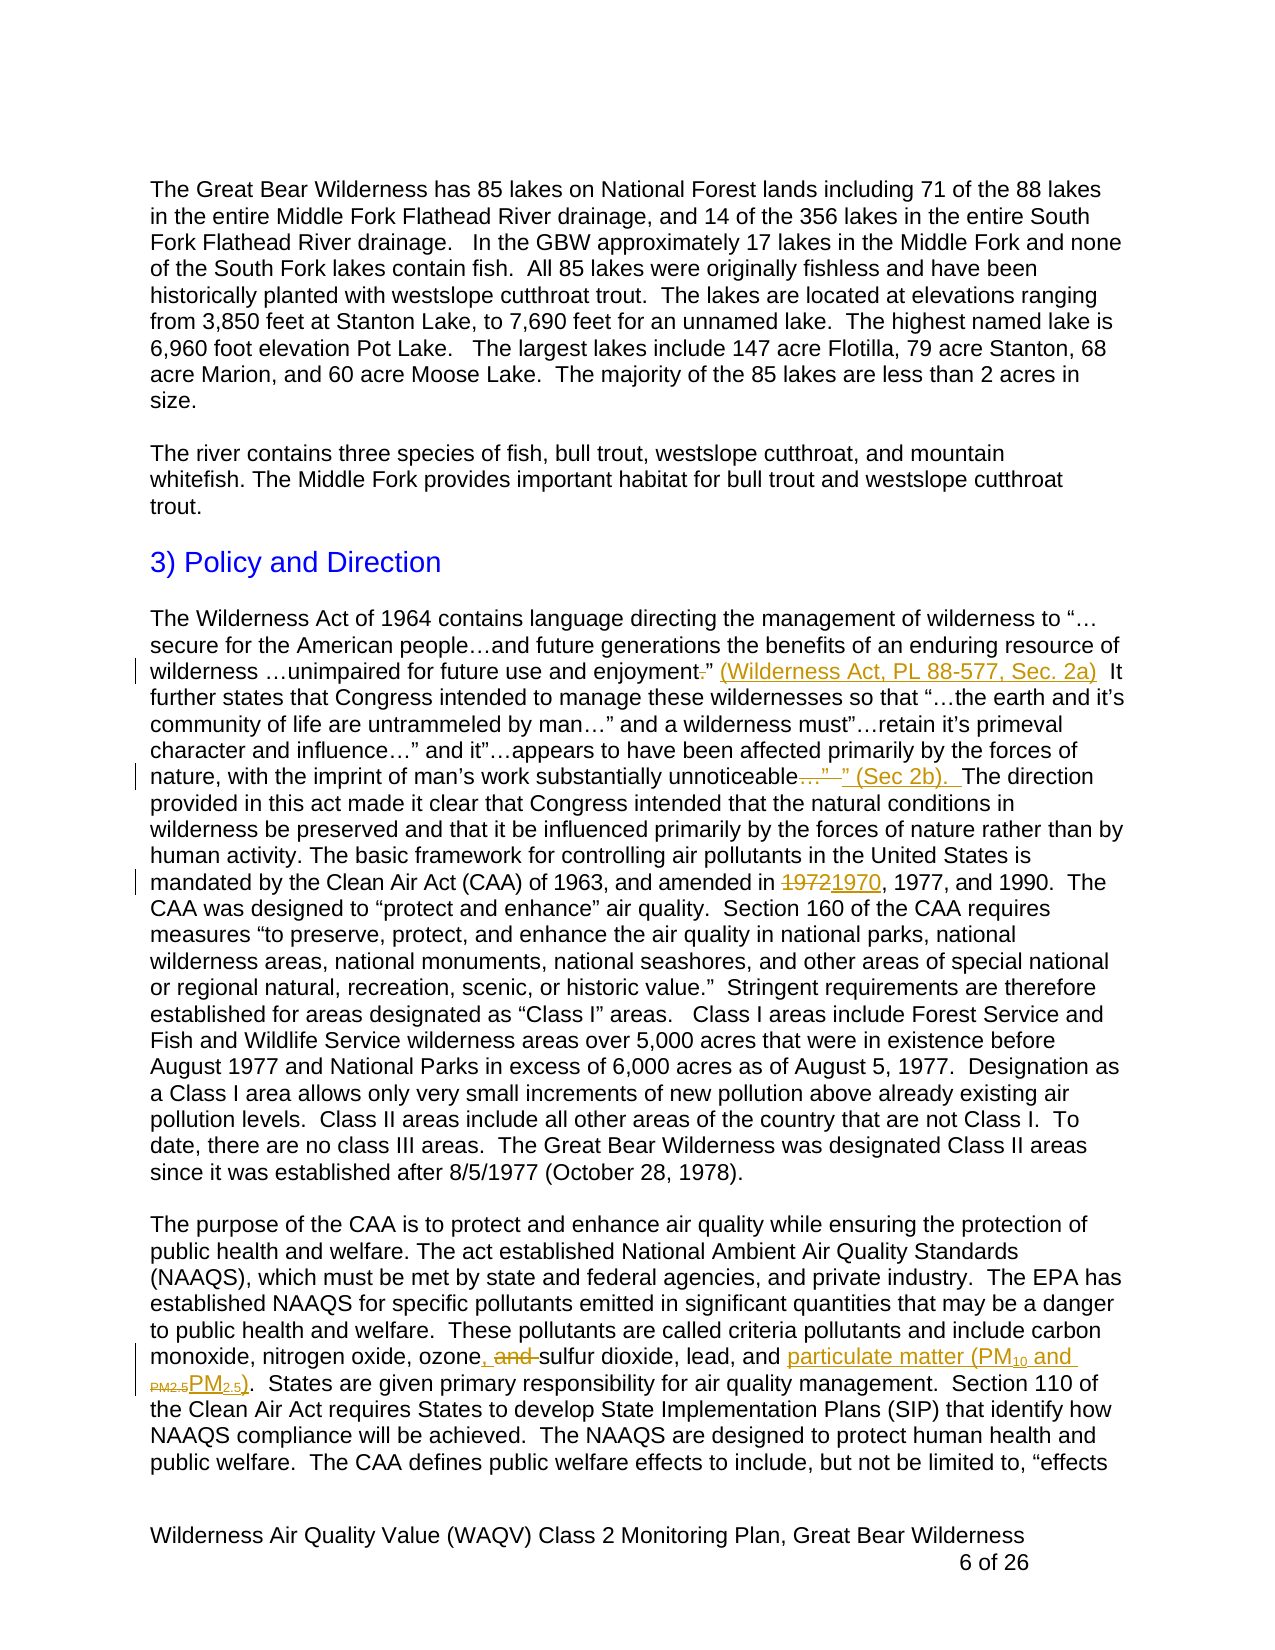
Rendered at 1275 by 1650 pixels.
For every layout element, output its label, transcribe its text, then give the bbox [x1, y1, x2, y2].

text The Great Bear Wilderness has 85 lakes on National Forest lands including 71 of the 88 lakes in the entire Middle Fork Flathead River drainage, and 14 of the 356 lakes in the entire South Fork Flathead River drainage. In the GBW approximately 17 lakes in the Middle Fork and none of the South Fork lakes contain fish. All 85 lakes were originally fishless and have been historically planted with westslope cutthroat trout. The lakes are located at elevations ranging from 3,850 feet at , to 7,690 feet for an unnamed lake. The highest named lake is 6,960 foot elevation . The largest lakes include 147 acre Flotilla, 79 acre , 68 acre , and 60 acre . The majority of the 85 lakes are less than 2 acres in size. [150, 176, 1125, 413]
text 3) Policy and Direction [150, 545, 1125, 579]
text The river contains three species of fish, bull trout, westslope cutthroat, and mountain whitefish. The Middle Fork provides important habitat for bull trout and westslope cutthroat trout. [150, 440, 1087, 519]
text The Wilderness Act of 1964 contains language directing the management of wilderness to “…secure for the American people…and future generations the benefits of an enduring resource of wilderness …unimpaired for future use and enjoyment” It further states that Congress intended to manage these wildernesses so that “…the earth and it’s community of life are untrammeled by man…” and a wilderness must”…retain it’s primeval character and influence…” and it”…appears to have been affected primarily by the forces of nature, with the imprint of man’s work substantially unnoticeableThe direction provided in this act made it clear that Congress intended that the natural conditions in wilderness be preserved and that it be influenced primarily by the forces of nature rather than by human activity. The basic framework for controlling air pollutants in the is mandated by the Clean Air Act (CAA) of 1963, and amended in , 1977, and 1990. The CAA was designed to “protect and enhance” air quality. Section 160 of the CAA requires measures “to preserve, protect, and enhance the air quality in national parks, national wilderness areas, national monuments, national seashores, and other areas of special national or regional natural, recreation, scenic, or historic value.” Stringent requirements are therefore established for areas designated as “Class I” areas. Class I areas include Forest Service and Fish and Wildlife Service wilderness areas over 5,000 acres that were in existence before August 1977 and National Parks in excess of 6,000 acres as of August 5, 1977. Designation as a Class I area allows only very small increments of new pollution above already existing air pollution levels. Class II areas include all other areas of the country that are not Class I. To date, there are no class III areas. The Great Bear Wilderness was designated Class II areas since it was established after (October 28, 1978). [150, 605, 1125, 1185]
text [150, 1211, 1125, 1475]
